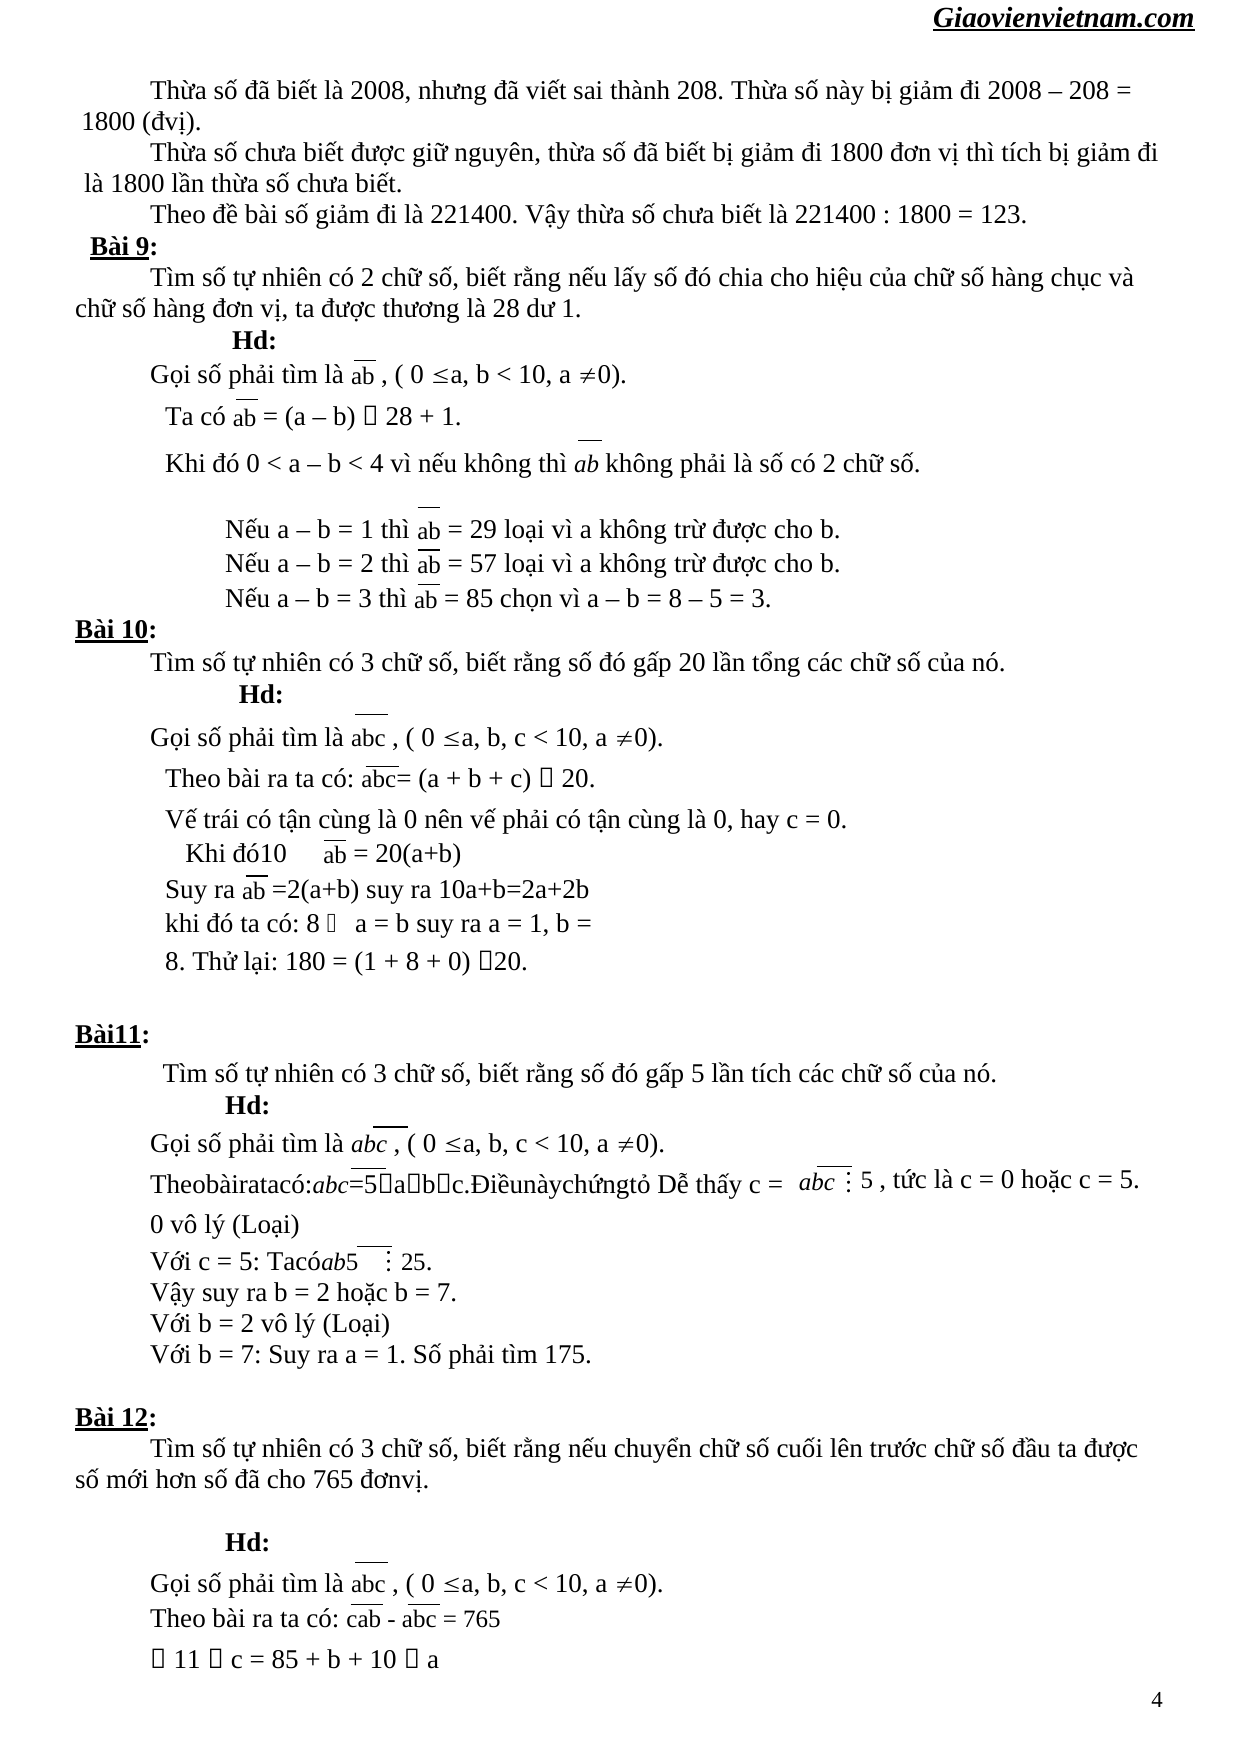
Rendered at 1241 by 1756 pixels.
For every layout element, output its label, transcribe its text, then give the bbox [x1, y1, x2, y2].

text Nếu a – b = 1 thì ab = 29 loại vì a không trừ được cho b. Nếu a – b = 2 thì ab = 57 loại vì a không trừ được cho b. Nếu a – b = 3 thì ab = 85 chọn vì a – b = 8 – 5 = 3. [225, 513, 841, 614]
text Thừa số chưa biết được giữ nguyên, thừa số đã biết bị giảm đi 1800 đơn vị thì tích bị giảm đi là 1800 lần thừa số chưa biết. [84, 136, 1167, 199]
text Vế trái có tận cùng là 0 nên vế phải có tận cùng là 0, hay c = 0. Khi đó10 ab = 20(a+b) [165, 803, 848, 870]
text Gọi số phải tìm là ab , ( 0 a, b < 10, a 0). Ta có ab = (a – b)  28 + 1. [150, 358, 639, 434]
subtitle Hd: [232, 324, 1194, 355]
subtitle Hd: [225, 1089, 1194, 1120]
text Suy ra ab =2(a+b) suy ra 10a+b=2a+2b khi đó ta có: 8  a = b suy ra a = 1, b = 8. Thử lại: 180 = (1 + 8 + 0) 20. [165, 873, 614, 979]
text Tìm số tự nhiên có 3 chữ số, biết rằng nếu chuyển chữ số cuối lên trước chữ số đầu ta được số mới hơn số đã cho 765 đơnvị. [75, 1432, 1151, 1494]
subtitle Hd: [238, 678, 1194, 709]
text Khi đó 0 < a – b < 4 vì nếu không thì ab không phải là số có 2 chữ số. [165, 440, 1194, 479]
text Với b = 7: Suy ra a = 1. Số phải tìm 175. [150, 1338, 1194, 1370]
subtitle Bài 10: [75, 613, 161, 644]
text Gọi số phải tìm là abc , ( 0 a, b, c < 10, a 0). Theo bài ra ta có: cab - abc = 765 [150, 1557, 673, 1634]
text Với c = 5: Tacóab5 25. [150, 1247, 1194, 1276]
text Gọi số phải tìm là abc , ( 0 a, b, c < 10, a 0). Theo bài ra ta có: abc= (a + b + c)  20. [150, 709, 673, 796]
text Vậy suy ra b = 2 hoặc b = 7. Với b = 2 vô lý (Loại) [150, 1276, 459, 1338]
text Tìm số tự nhiên có 3 chữ số, biết rằng số đó gấp 5 lần tích các chữ số của nó. [162, 1057, 1194, 1088]
subtitle Bài 12: [75, 1401, 1194, 1432]
text Gọi số phải tìm là abc , ( 0 a, b, c < 10, a 0). [150, 1127, 787, 1158]
picture [844, 1171, 877, 1197]
text Theo đề bài số giảm đi là 221400. Vậy thừa số chưa biết là 221400 : 1800 = 123. [150, 199, 1194, 230]
text Thừa số đã biết là 2008, nhưng đã viết sai thành 208. Thừa số này bị giảm đi 2008 – 208 = 1800 (đvị). [81, 74, 1167, 136]
subtitle Hd: [225, 1526, 1194, 1557]
text Theobàiratacó:abc=5abc.Điềunàychứngtỏ Dễ thấy c = 0 vô lý (Loại) [150, 1164, 787, 1239]
text 5 , tức là c = 0 hoặc c = 5. [860, 1163, 1194, 1194]
text  11  c = 85 + b + 10  a [150, 1639, 1194, 1676]
text Tìm số tự nhiên có 2 chữ số, biết rằng nếu lấy số đó chia cho hiệu của chữ số hàng chục và chữ số hàng đơn vị, ta được thương là 28 dư 1. [75, 261, 1167, 324]
text abc [798, 1167, 834, 1195]
subtitle Bài 9: [90, 231, 1194, 261]
subtitle Bài11: [75, 1018, 157, 1049]
text Tìm số tự nhiên có 3 chữ số, biết rằng số đó gấp 20 lần tổng các chữ số của nó. [150, 647, 1194, 677]
